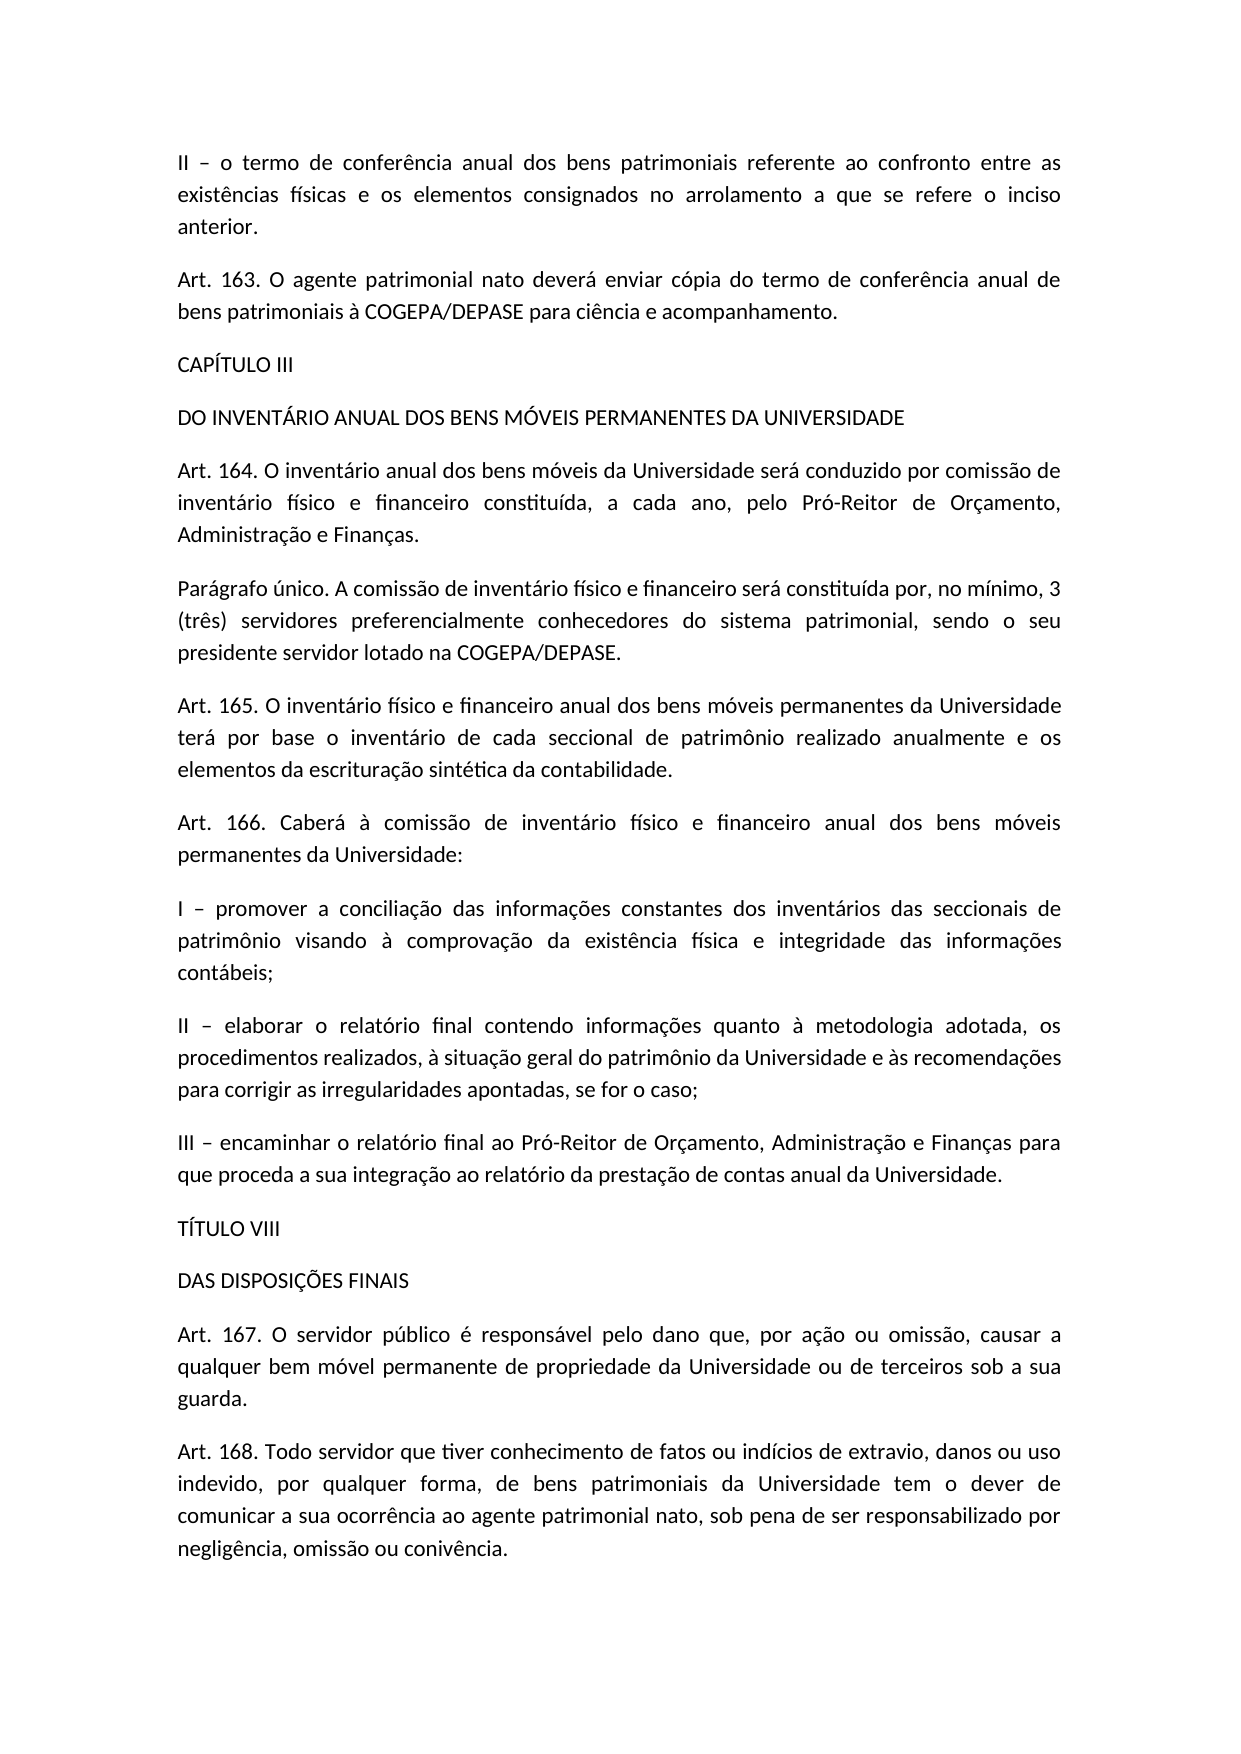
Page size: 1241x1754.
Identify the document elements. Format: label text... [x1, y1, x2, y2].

text TÍTULO VIII [177, 1214, 1063, 1242]
text Art. 166. Caberá à comissão de inventário físico e financeiro anual dos bens móveis permanentes da Universidade: [177, 808, 1063, 869]
text I – promover a conciliação das informações constantes dos inventários das seccionais de patrimônio visando à comprovação da existência física e integridade das informações contábeis; [177, 894, 1063, 986]
text Art. 165. O inventário físico e financeiro anual dos bens móveis permanentes da Universidade terá por base o inventário de cada seccional de patrimônio realizado anualmente e os elementos da escrituração sintética da contabilidade. [177, 691, 1063, 783]
text III – encaminhar o relatório final ao Pró-Reitor de Orçamento, Administração e Finanças para que proceda a sua integração ao relatório da prestação de contas anual da Universidade. [177, 1128, 1063, 1189]
text Art. 168. Todo servidor que tiver conhecimento de fatos ou indícios de extravio, danos ou uso indevido, por qualquer forma, de bens patrimoniais da Universidade tem o dever de comunicar a sua ocorrência ao agente patrimonial nato, sob pena de ser responsabilizado por negligência, omissão ou conivência. [177, 1437, 1063, 1562]
text CAPÍTULO III [177, 350, 1063, 378]
text Art. 163. O agente patrimonial nato deverá enviar cópia do termo de conferência anual de bens patrimoniais à COGEPA/DEPASE para ciência e acompanhamento. [177, 265, 1063, 325]
text Art. 164. O inventário anual dos bens móveis da Universidade será conduzido por comissão de inventário físico e financeiro constituída, a cada ano, pelo Pró-Reitor de Orçamento, Administração e Finanças. [177, 456, 1063, 549]
text Art. 167. O servidor público é responsável pelo dano que, por ação ou omissão, causar a qualquer bem móvel permanente de propriedade da Universidade ou de terceiros sob a sua guarda. [177, 1320, 1063, 1412]
text Parágrafo único. A comissão de inventário físico e financeiro será constituída por, no mínimo, 3 (três) servidores preferencialmente conhecedores do sistema patrimonial, sendo o seu presidente servidor lotado na COGEPA/DEPASE. [177, 574, 1063, 666]
text II – elaborar o relatório final contendo informações quanto à metodologia adotada, os procedimentos realizados, à situação geral do patrimônio da Universidade e às recomendações para corrigir as irregularidades apontadas, se for o caso; [177, 1011, 1063, 1103]
text DO INVENTÁRIO ANUAL DOS BENS MÓVEIS PERMANENTES DA UNIVERSIDADE [177, 403, 1063, 431]
text II – o termo de conferência anual dos bens patrimoniais referente ao confronto entre as existências físicas e os elementos consignados no arrolamento a que se refere o inciso anterior. [177, 148, 1063, 240]
text DAS DISPOSIÇÕES FINAIS [177, 1267, 1063, 1295]
